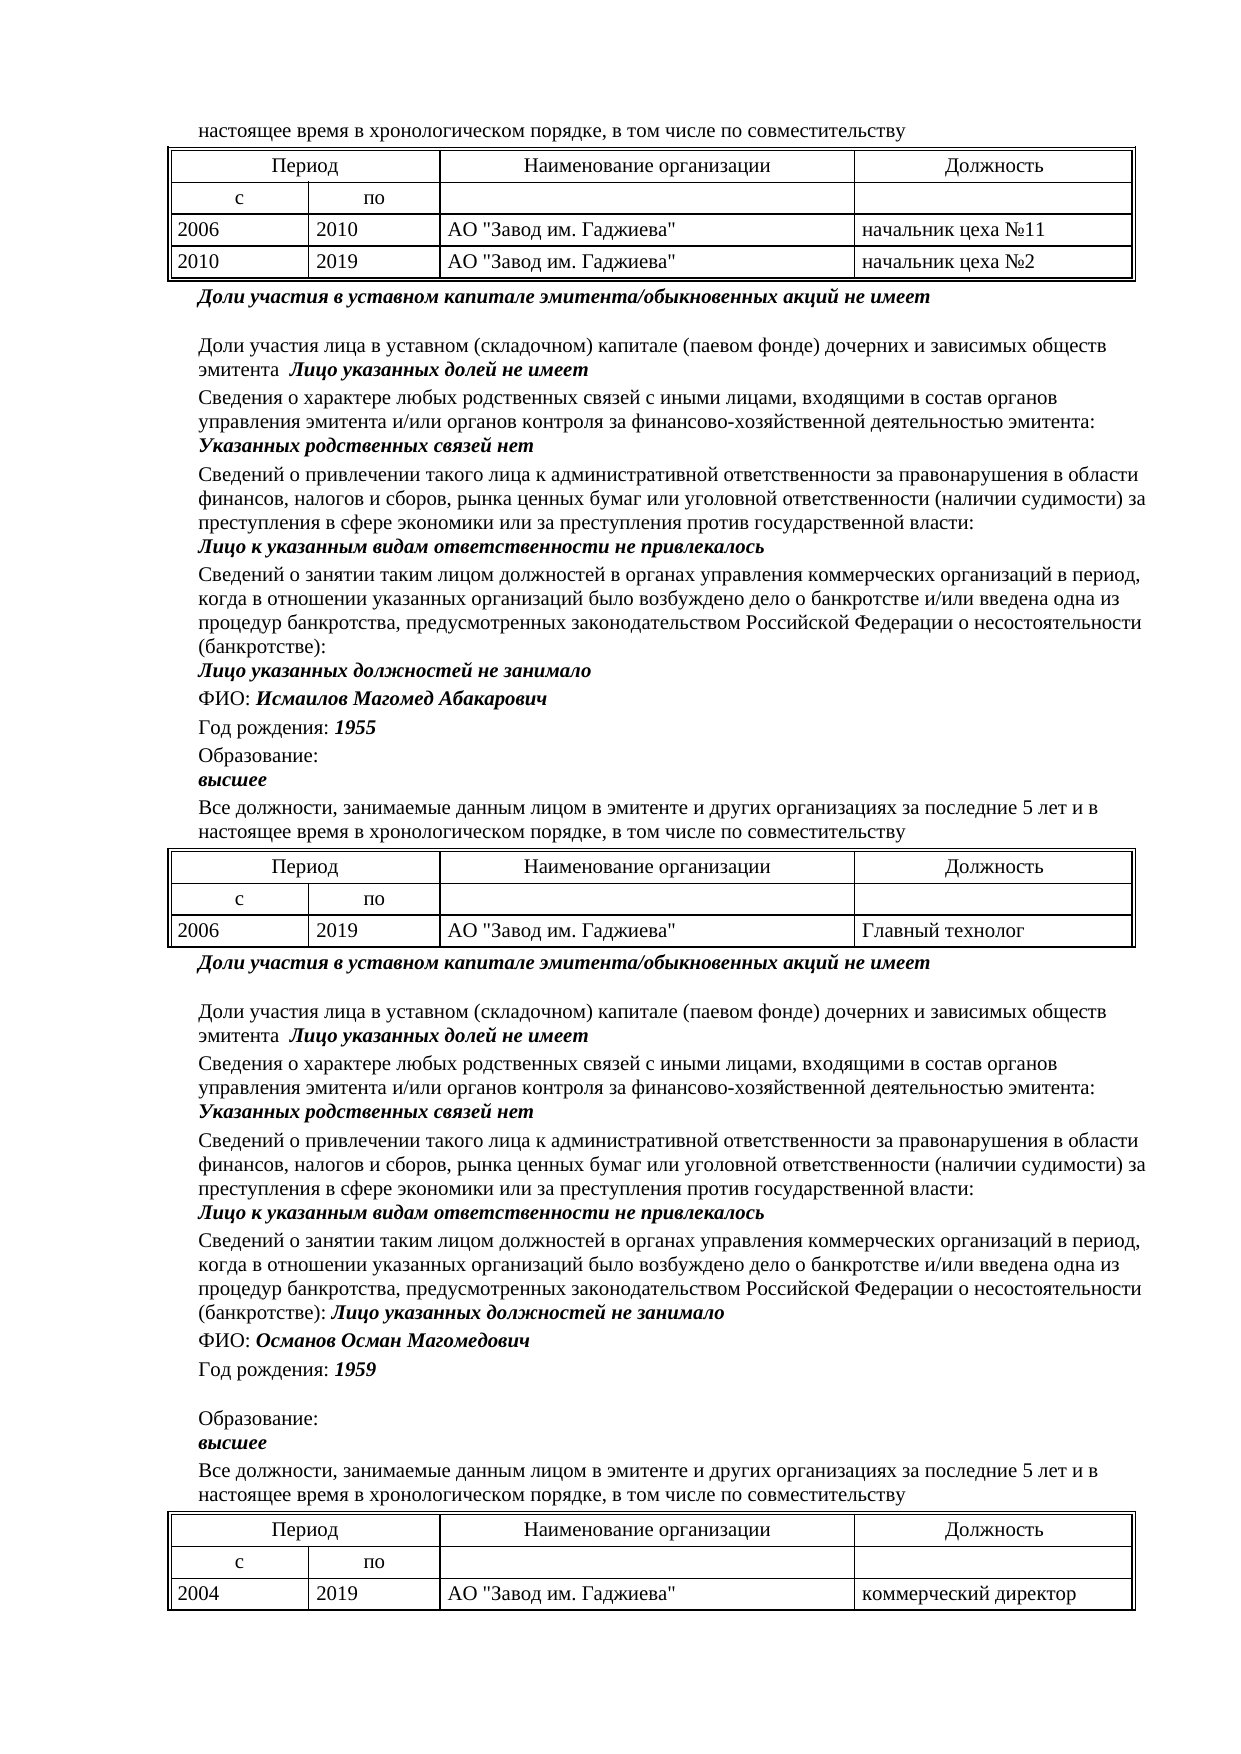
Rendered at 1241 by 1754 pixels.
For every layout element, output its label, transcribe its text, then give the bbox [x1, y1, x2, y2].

table_header Должность [855, 151, 1131, 181]
table_cell АО "Завод им. Гаджиева" [441, 247, 854, 277]
table_cell по [309, 884, 439, 914]
table_cell 2010 [172, 247, 308, 277]
text Образование: высшее [198, 743, 1152, 791]
table_cell 2019 [309, 1579, 439, 1609]
text ФИО: Исмаилов Магомед Абакарович [198, 686, 1152, 710]
table_cell Главный технолог [855, 916, 1131, 946]
table_header Должность [855, 852, 1131, 882]
table_cell [441, 183, 854, 213]
table_cell 2010 [309, 215, 439, 245]
table_cell АО "Завод им. Гаджиева" [441, 215, 854, 245]
table_cell с [172, 1547, 308, 1577]
table_cell с [172, 183, 308, 213]
text Доли участия лица в уставном (складочном) капитале (паевом фонде) дочерних и зависимых обществ эмитента Лицо указанных долей не имеет [198, 999, 1152, 1047]
table_cell 2019 [309, 247, 439, 277]
table_header Наименование организации [441, 151, 854, 181]
text Образование: высшее [198, 1406, 1152, 1454]
table_cell АО "Завод им. Гаджиева" [441, 916, 854, 946]
table_cell [855, 884, 1131, 914]
text Год рождения: 1959 [198, 1357, 1152, 1381]
table_header Должность [855, 1515, 1131, 1546]
table_header Период [172, 852, 439, 882]
table_cell начальник цеха №11 [855, 215, 1131, 245]
table_cell с [172, 884, 308, 914]
table_cell 2004 [172, 1579, 308, 1609]
text Доли участия лица в уставном (складочном) капитале (паевом фонде) дочерних и зависимых обществ эмитента Лицо указанных долей не имеет [198, 333, 1152, 381]
table_cell АО "Завод им. Гаджиева" [441, 1579, 854, 1609]
text ФИО: Османов Осман Магомедович [198, 1328, 1152, 1352]
text Доли участия в уставном капитале эмитента/обыкновенных акций не имеет [198, 284, 1152, 308]
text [198, 118, 1152, 142]
table_cell [441, 1547, 854, 1577]
text Год рождения: 1955 [198, 714, 1152, 739]
table_cell [441, 884, 854, 914]
table_cell [855, 1547, 1131, 1577]
table_cell [855, 183, 1131, 213]
text Доли участия в уставном капитале эмитента/обыкновенных акций не имеет [198, 950, 1152, 974]
table_cell по [309, 1547, 439, 1577]
table_cell коммерческий директор [855, 1579, 1131, 1609]
table_header Период [172, 151, 439, 181]
table_cell 2006 [172, 215, 308, 245]
table_header Наименование организации [441, 852, 854, 882]
table_cell начальник цеха №2 [855, 247, 1131, 277]
table_header Наименование организации [441, 1515, 854, 1546]
table_cell 2006 [172, 916, 308, 946]
table_cell по [309, 183, 439, 213]
table_cell 2019 [309, 916, 439, 946]
table_header Период [172, 1515, 439, 1546]
